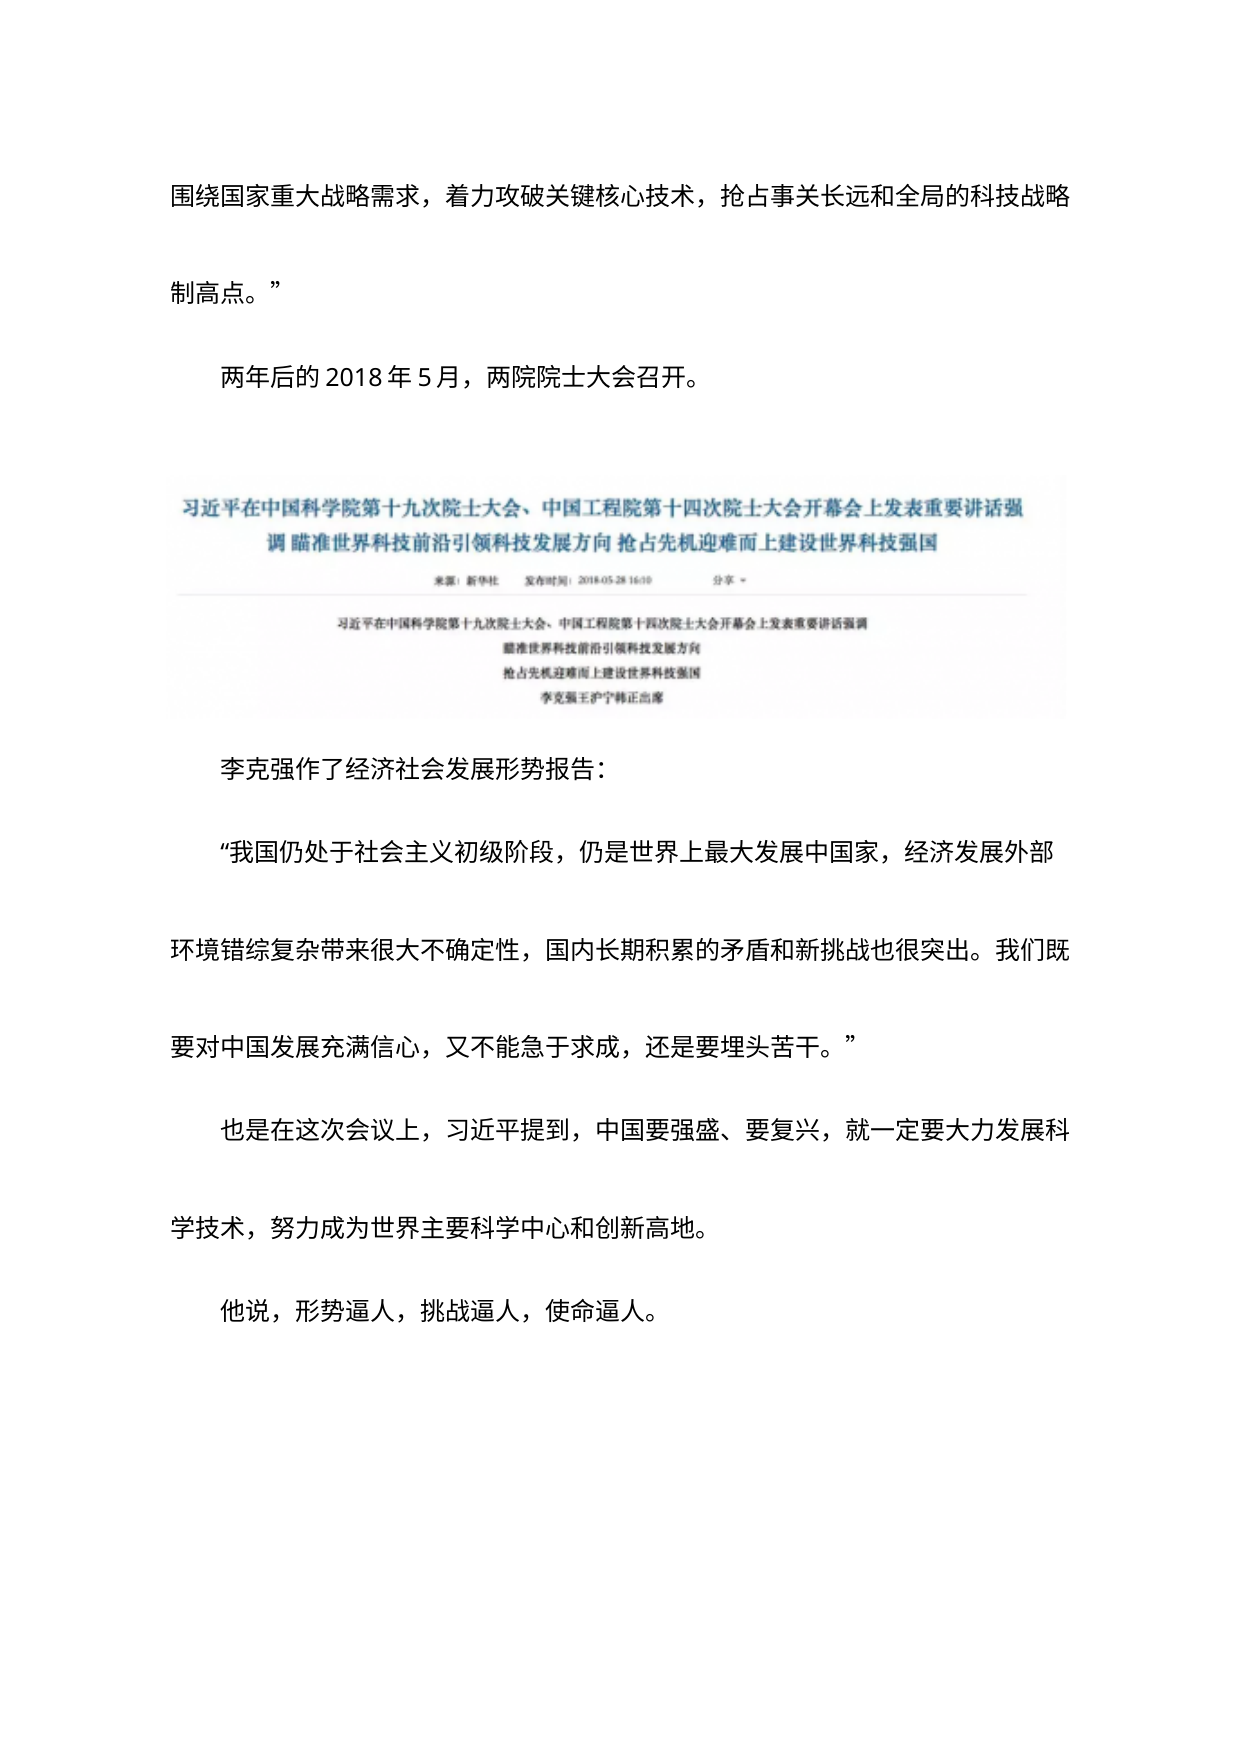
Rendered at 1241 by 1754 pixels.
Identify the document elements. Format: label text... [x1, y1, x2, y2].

text “我国仍处于社会主义初级阶段，仍是世界上最大发展中国家，经济发展外部环境错综复杂带来很大不确定性，国内长期积累的矛盾和新挑战也很突出。我们既要对中国发展充满信心，又不能急于求成，还是要埋头苦干。” [170, 818, 1070, 1078]
text 两年后的2018年5月，两院院士大会召开。 [170, 343, 1070, 408]
text 也是在这次会议上，习近平提到，中国要强盛、要复兴，就一定要大力发展科学技术，努力成为世界主要科学中心和创新高地。 [170, 1096, 1070, 1259]
picture [166, 475, 1067, 719]
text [170, 162, 1070, 324]
text 他说，形势逼人，挑战逼人，使命逼人。 [170, 1277, 1070, 1342]
text 李克强作了经济社会发展形势报告： [170, 735, 1070, 800]
